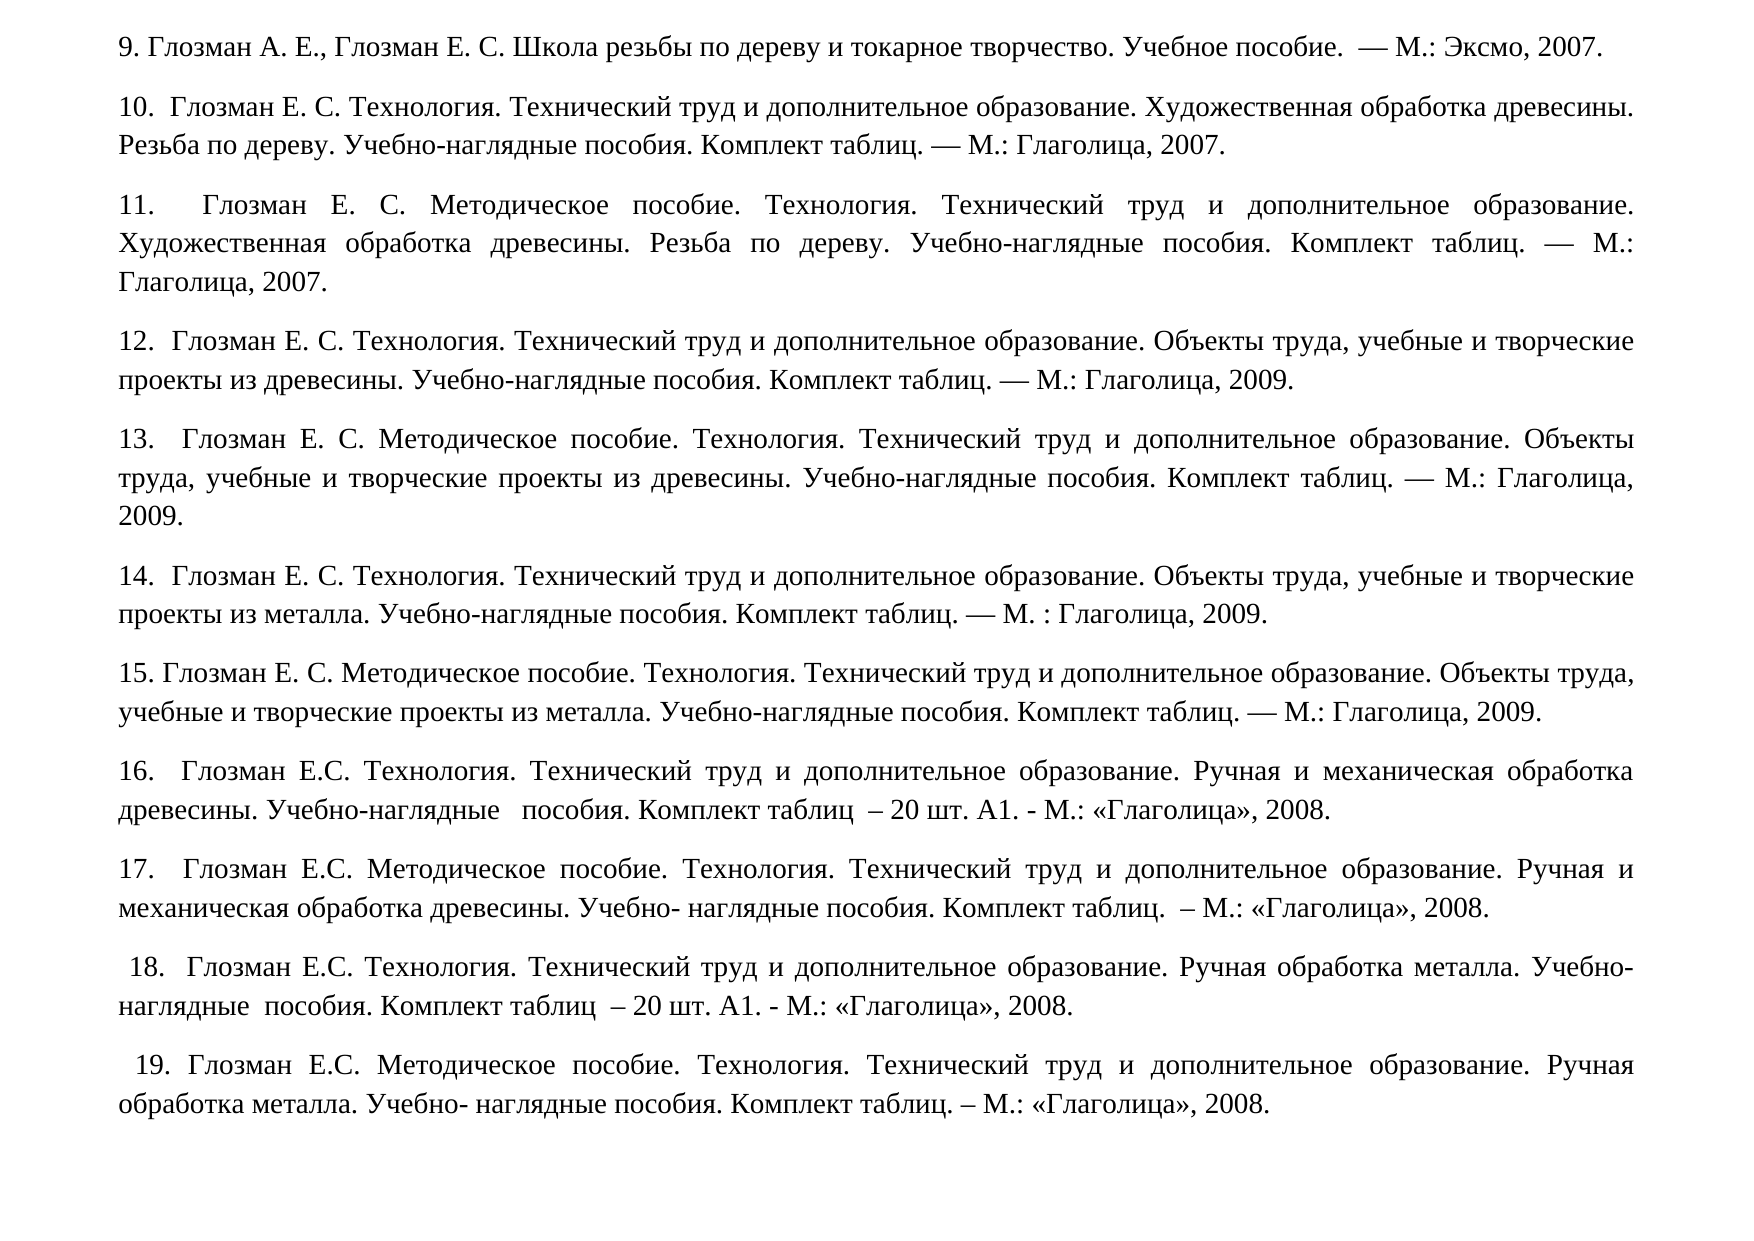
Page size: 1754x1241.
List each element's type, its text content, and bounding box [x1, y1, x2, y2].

text 13. Глозман Е. С. Методическое пособие. Технология. Технический труд и дополнительное образование. Объекты труда, учебные и творческие проекты из древесины. Учебно-наглядные пособия. Комплект таблиц. — М.: Глаголица, 2009. [118, 421, 1636, 532]
text 12. Глозман Е. С. Технология. Технический труд и дополнительное образование. Объекты труда, учебные и творческие проекты из древесины. Учебно-наглядные пособия. Комплект таблиц. — М.: Глаголица, 2009. [118, 323, 1636, 395]
text 16. Глозман Е.С. Технология. Технический труд и дополнительное образование. Ручная и механическая обработка древесины. Учебно-наглядные пособия. Комплект таблиц – 20 шт. А1. - М.: «Глаголица», 2008. [118, 753, 1636, 826]
text 19. Глозман Е.С. Методическое пособие. Технология. Технический труд и дополнительное образование. Ручная обработка металла. Учебно- наглядные пособия. Комплект таблиц. – М.: «Глаголица», 2008. [118, 1047, 1636, 1119]
text 11. Глозман Е. С. Методическое пособие. Технология. Технический труд и дополнительное образование. Художественная обработка древесины. Резьба по дереву. Учебно-наглядные пособия. Комплект таблиц. — М.: Глаголица, 2007. [118, 187, 1636, 297]
text 18. Глозман Е.С. Технология. Технический труд и дополнительное образование. Ручная обработка металла. Учебно-наглядные пособия. Комплект таблиц – 20 шт. А1. - М.: «Глаголица», 2008. [118, 949, 1636, 1021]
text 17. Глозман Е.С. Методическое пособие. Технология. Технический труд и дополнительное образование. Ручная и механическая обработка древесины. Учебно- наглядные пособия. Комплект таблиц. – М.: «Глаголица», 2008. [118, 851, 1636, 923]
text 9. Глозман А. Е., Глозман Е. С. Школа резьбы по дереву и токарное творчество. Учебное пособие. — М.: Эксмо, 2007. [118, 29, 1636, 63]
text 15. Глозман Е. С. Методическое пособие. Технология. Технический труд и дополнительное образование. Объекты труда, учебные и творческие проекты из металла. Учебно-наглядные пособия. Комплект таблиц. — М.: Глаголица, 2009. [118, 656, 1636, 728]
text 10. Глозман Е. С. Технология. Технический труд и дополнительное образование. Художественная обработка древесины. Резьба по дереву. Учебно-наглядные пособия. Комплект таблиц. — М.: Глаголица, 2007. [118, 89, 1636, 161]
text 14. Глозман Е. С. Технология. Технический труд и дополнительное образование. Объекты труда, учебные и творческие проекты из металла. Учебно-наглядные пособия. Комплект таблиц. — М. : Глаголица, 2009. [118, 558, 1636, 630]
